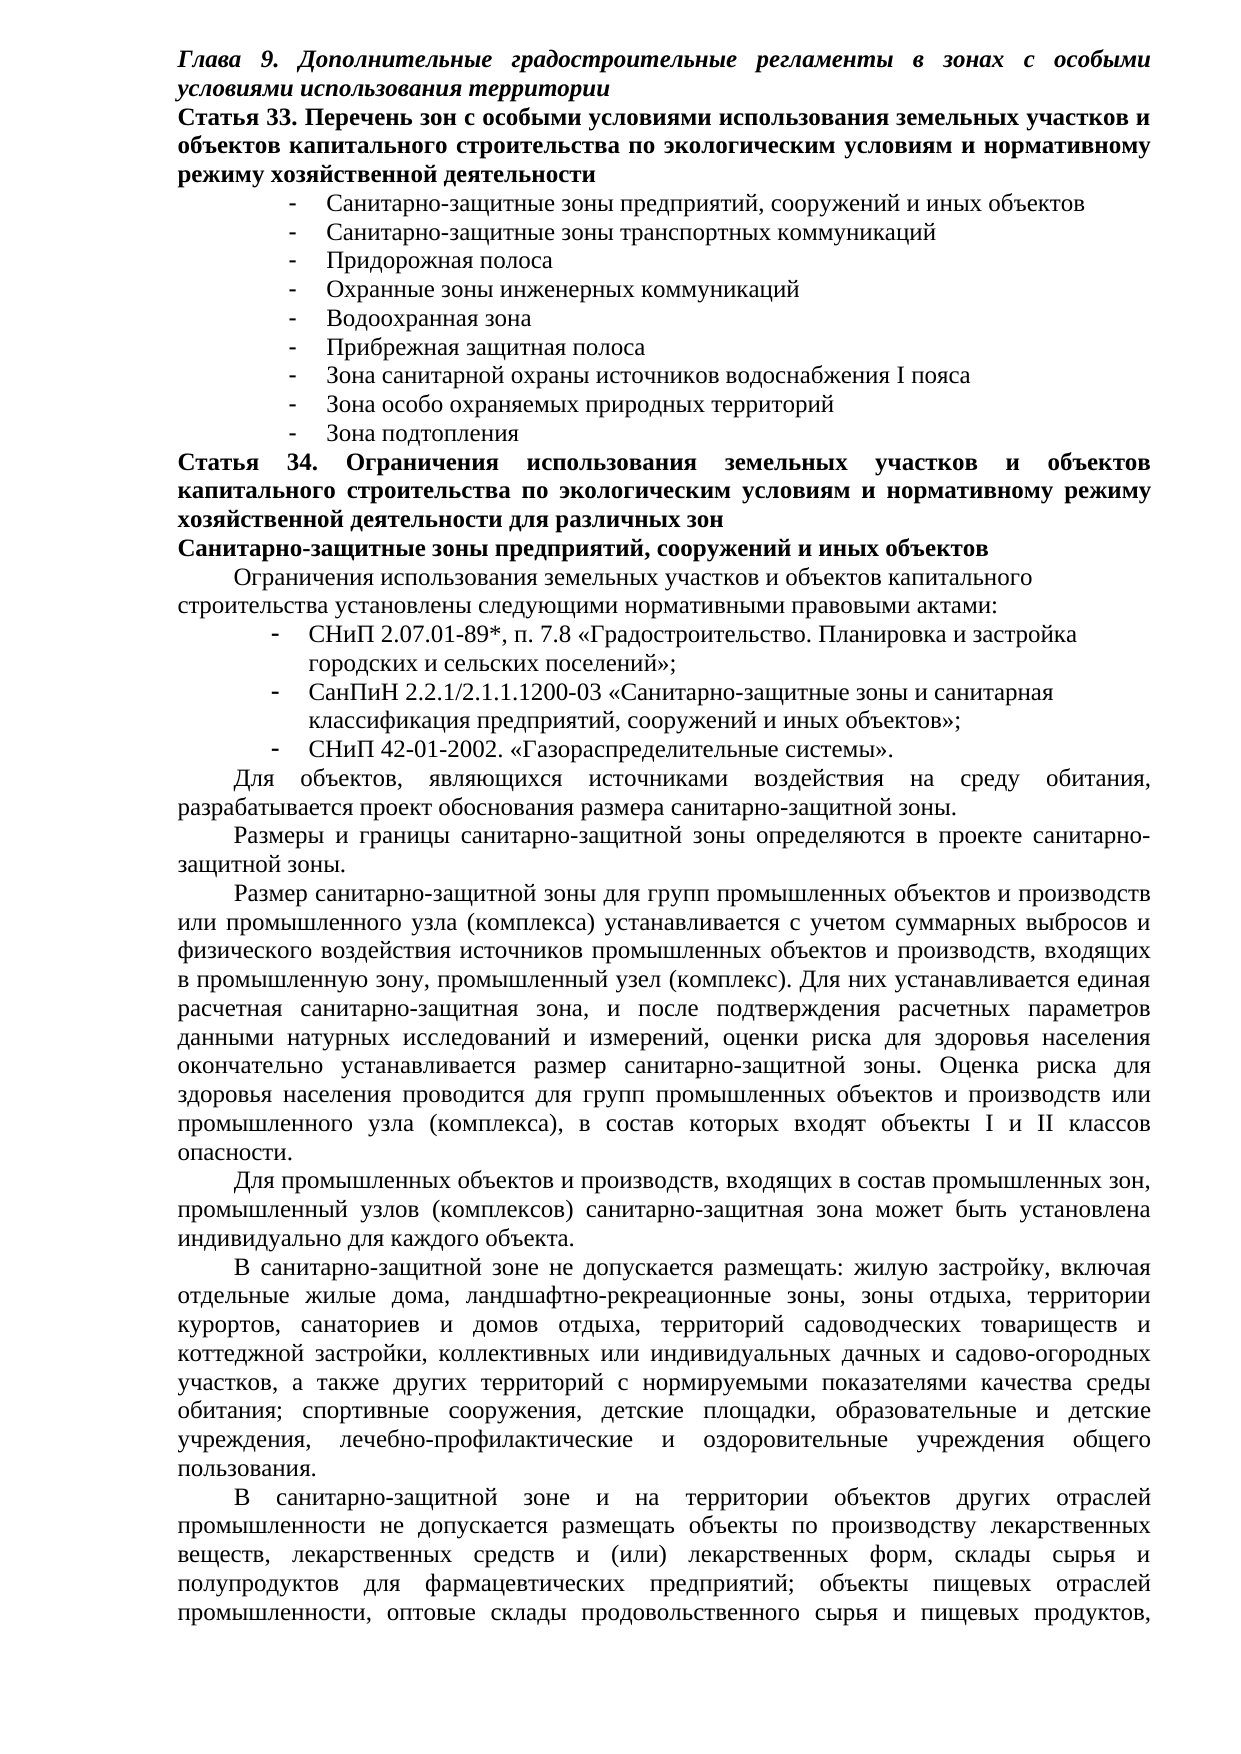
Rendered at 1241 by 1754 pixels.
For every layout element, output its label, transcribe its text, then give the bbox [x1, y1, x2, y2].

list СНиП 2.07.01-89*, п. 7.8 «Градостроительство. Планировка и застройка городских и сельских поселений»; [271, 619, 1152, 677]
list Охранные зоны инженерных коммуникаций [288, 274, 1152, 303]
subtitle Статья 33. Перечень зон с особыми условиями использования земельных участков и объектов капитального строительства по экологическим условиям и нормативному режиму хозяйственной деятельности [177, 102, 1152, 188]
text Размер санитарно-защитной зоны для групп промышленных объектов и производств или промышленного узла (комплекса) устанавливается с учетом суммарных выбросов и физического воздействия источников промышленных объектов и производств, входящих в промышленную зону, промышленный узел (комплекс). Для них устанавливается единая расчетная санитарно-защитная зона, и после подтверждения расчетных параметров данными натурных исследований и измерений, оценки риска для здоровья населения окончательно устанавливается размер санитарно-защитной зоны. Оценка риска для здоровья населения проводится для групп промышленных объектов и производств или промышленного узла (комплекса), в состав которых входят объекты I и II классов опасности. [177, 878, 1152, 1166]
text Для промышленных объектов и производств, входящих в состав промышленных зон, промышленный узлов (комплексов) санитарно-защитная зона может быть установлена индивидуально для каждого объекта. [177, 1166, 1152, 1252]
subtitle Глава 9. Дополнительные градостроительные регламенты в зонах с особыми условиями использования территории [177, 44, 1152, 102]
text Ограничения использования земельных участков и объектов капитального строительства установлены следующими нормативными правовыми актами: [177, 562, 1152, 619]
list СНиП 42-01-2002. «Газораспределительные системы». [271, 734, 1152, 763]
text Для объектов, являющихся источниками воздействия на среду обитания, разрабатывается проект обоснования размера санитарно-защитной зоны. [177, 763, 1152, 821]
list Зона особо охраняемых природных территорий [288, 389, 1152, 418]
text Размеры и границы санитарно-защитной зоны определяются в проекте санитарно-защитной зоны. [177, 821, 1152, 878]
text Санитарно-защитные зоны предприятий, сооружений и иных объектов [177, 533, 1152, 562]
text В санитарно-защитной зоне не допускается размещать: жилую застройку, включая отдельные жилые дома, ландшафтно-рекреационные зоны, зоны отдыха, территории курортов, санаториев и домов отдыха, территорий садоводческих товариществ и коттеджной застройки, коллективных или индивидуальных дачных и садово-огородных участков, а также других территорий с нормируемыми показателями качества среды обитания; спортивные сооружения, детские площадки, образовательные и детские учреждения, лечебно-профилактические и оздоровительные учреждения общего пользования. [177, 1252, 1152, 1482]
list Санитарно-защитные зоны транспортных коммуникаций [288, 217, 1152, 246]
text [177, 1482, 1152, 1626]
list СанПиН 2.2.1/2.1.1.1200-03 «Санитарно-защитные зоны и санитарная классификация предприятий, сооружений и иных объектов»; [271, 677, 1152, 734]
list Зона санитарной охраны источников водоснабжения I пояса [288, 361, 1152, 389]
list Придорожная полоса [288, 246, 1152, 274]
list Санитарно-защитные зоны предприятий, сооружений и иных объектов [288, 188, 1152, 217]
subtitle Статья 34. Ограничения использования земельных участков и объектов капитального строительства по экологическим условиям и нормативному режиму хозяйственной деятельности для различных зон [177, 447, 1152, 533]
list Зона подтопления [288, 418, 1152, 447]
list Водоохранная зона [288, 303, 1152, 332]
list Прибрежная защитная полоса [288, 332, 1152, 361]
